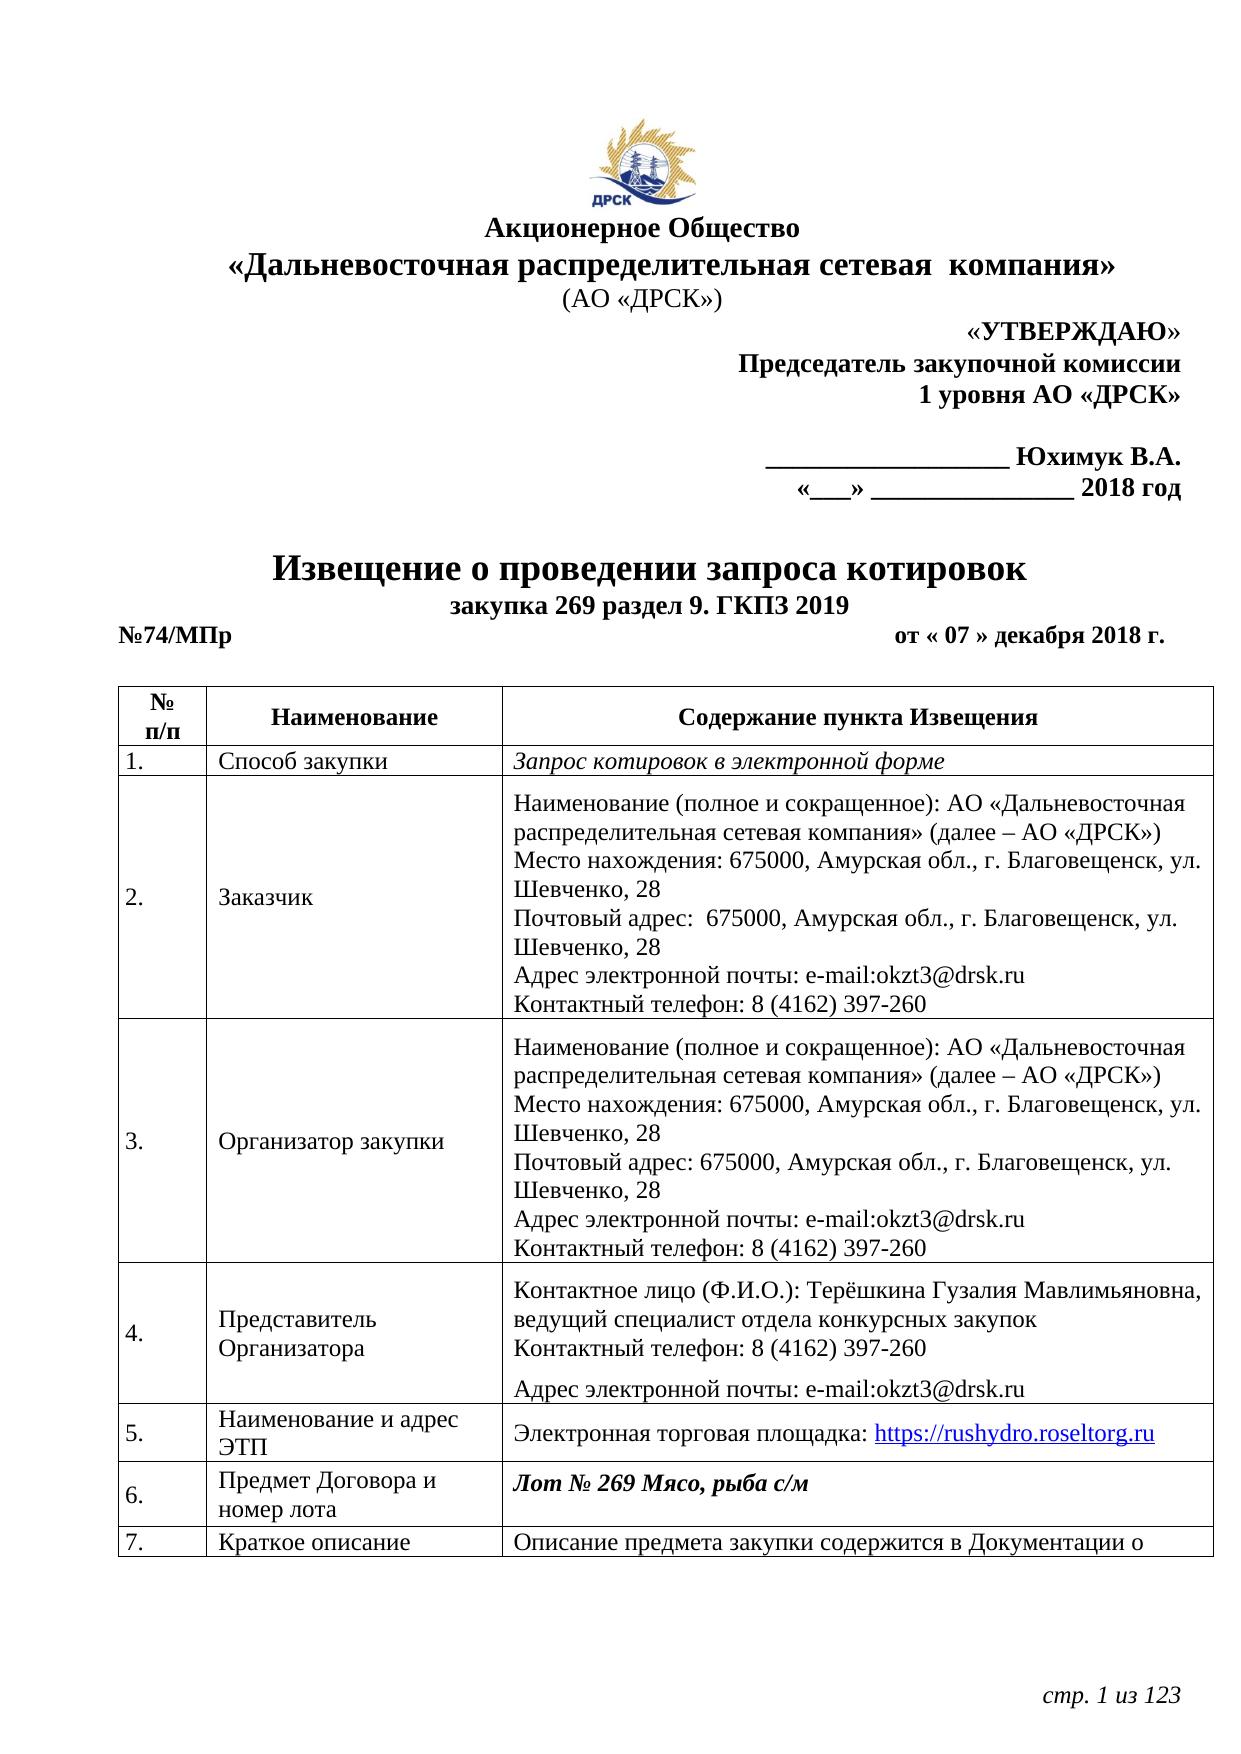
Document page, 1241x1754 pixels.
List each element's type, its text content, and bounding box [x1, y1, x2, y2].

table_cell Способ закупки [207, 746, 502, 774]
table_cell Запрос котировок в электронной форме [503, 746, 1213, 774]
table_cell [119, 776, 206, 1018]
table_cell Предмет Договора и номер лота [207, 1462, 502, 1526]
text __________________ Юхимук В.А. [575, 440, 1181, 471]
table_cell [119, 1462, 206, 1526]
table_cell Контактное лицо (Ф.И.О.): Терёшкина Гузалия Мавлимьяновна, ведущий специалист отдела конкурсных закупок Контактный телефон: 8 (4162) 397-260 Адрес электронной почты: e-mail:okzt3@drsk.ru [503, 1263, 1213, 1403]
table_cell Наименование (полное и сокращенное): АО «Дальневосточная распределительная сетевая компания» (далее – АО «ДРСК») Место нахождения: 675000, Амурская обл., г. Благовещенск, ул. Шевченко, 28 Почтовый адрес: 675000, Амурская обл., г. Благовещенск, ул. Шевченко, 28 Адрес электронной почты: e-mail:okzt3@drsk.ru Контактный телефон: 8 (4162) 397-260 [503, 1019, 1213, 1262]
table_header Содержание пункта Извещения [503, 687, 1213, 745]
table_cell Наименование и адрес ЭТП [207, 1404, 502, 1461]
picture [588, 118, 697, 211]
text «УТВЕРЖДАЮ» [604, 313, 1181, 347]
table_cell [503, 1527, 1213, 1556]
table_cell Организатор закупки [207, 1019, 502, 1262]
table_cell Представитель Организатора [207, 1263, 502, 1403]
text Акционерное Общество [118, 210, 1166, 244]
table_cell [207, 1527, 502, 1556]
text 1 уровня АО «ДРСК» [575, 378, 1181, 409]
table_cell [119, 746, 206, 774]
table_header Наименование [207, 687, 502, 745]
table_cell Электронная торговая площадка: https://rushydro.roseltorg.ru [503, 1404, 1213, 1461]
table_cell [119, 1263, 206, 1403]
text Председатель закупочной комиссии [575, 347, 1181, 378]
table_cell Лот № 269 Мясо, рыба с/м [503, 1462, 1213, 1526]
text «___» _______________ 2018 год [118, 471, 1181, 503]
table_cell Наименование (полное и сокращенное): АО «Дальневосточная распределительная сетевая компания» (далее – АО «ДРСК») Место нахождения: 675000, Амурская обл., г. Благовещенск, ул. Шевченко, 28 Почтовый адрес: 675000, Амурская обл., г. Благовещенск, ул. Шевченко, 28 Адрес электронной почты: e-mail:okzt3@drsk.ru Контактный телефон: 8 (4162) 397-260 [503, 776, 1213, 1018]
table_cell [119, 1404, 206, 1461]
table_header № п/п [119, 687, 206, 745]
table_cell [119, 1019, 206, 1262]
table_cell [119, 1527, 206, 1556]
text Извещение о проведении запроса котировок [118, 546, 1181, 589]
text (АО «ДРСК») [118, 282, 1166, 313]
table_cell Заказчик [207, 776, 502, 1018]
text №74/МПр от « 07 » декабря 2018 г. [118, 620, 1181, 649]
text «Дальневосточная распределительная сетевая компания» [118, 244, 1166, 282]
text закупка 269 раздел 9. ГКПЗ 2019 [118, 589, 1181, 620]
